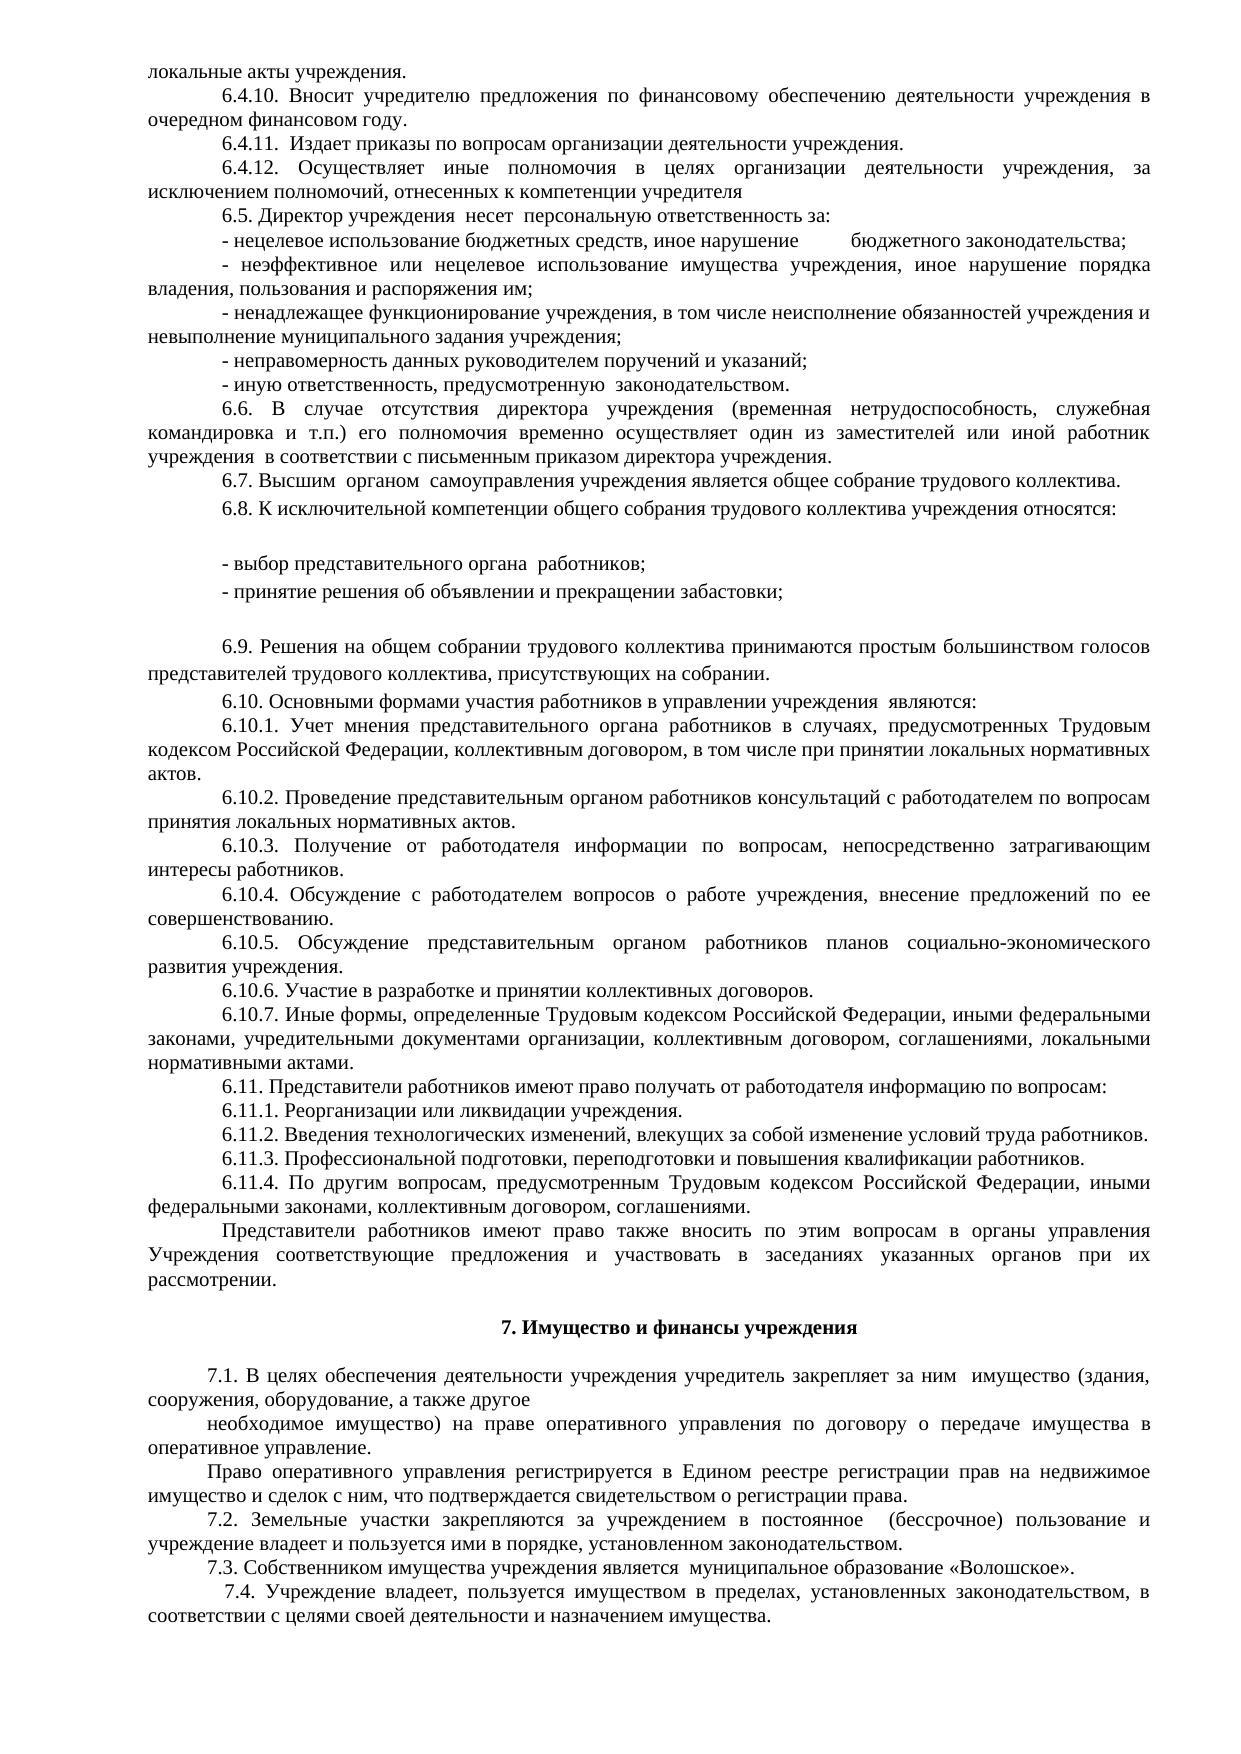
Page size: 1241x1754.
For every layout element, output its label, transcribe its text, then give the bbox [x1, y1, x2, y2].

text 6.6. В случае отсутствия директора учреждения (временная нетрудоспособность, служебная командировка и т.п.) его полномочия временно осуществляет один из заместителей или иной работник учреждения в соответствии с письменным приказом директора учреждения. [148, 396, 1152, 468]
text - иную ответственность, предусмотренную законодательством. [148, 372, 1152, 396]
text 6.11.3. Профессиональной подготовки, переподготовки и повышения квалификации работников. [148, 1146, 1152, 1170]
text 7. Имущество и финансы учреждения [148, 1314, 1152, 1339]
text 6.10. Основными формами участия работников в управлении учреждения являются: [148, 689, 1152, 713]
text 6.4.10. Вносит учредителю предложения по финансовому обеспечению деятельности учреждения в очередном финансовом году. [148, 83, 1152, 131]
text 6.10.2. Проведение представительным органом работников консультаций с работодателем по вопросам принятия локальных нормативных актов. [148, 785, 1152, 833]
text 6.11. Представители работников имеют право получать от работодателя информацию по вопросам: [148, 1074, 1152, 1098]
text Представители работников имеют право также вносить по этим вопросам в органы управления Учреждения соответствующие предложения и участвовать в заседаниях указанных органов при их рассмотрении. [148, 1218, 1152, 1291]
text 6.11.1. Реорганизации или ликвидации учреждения. [148, 1098, 1152, 1122]
text - нецелевое использование бюджетных средств, иное нарушение бюджетного законодательства; [148, 227, 1152, 252]
text 6.10.3. Получение от работодателя информации по вопросам, непосредственно затрагивающим интересы работников. [148, 833, 1152, 881]
text 7.1. В целях обеспечения деятельности учреждения учредитель закрепляет за ним имущество (здания, сооружения, оборудование, а также другое [148, 1363, 1152, 1411]
text - неправомерность данных руководителем поручений и указаний; [148, 348, 1152, 372]
text - принятие решения об объявлении и прекращении забастовки; [148, 578, 1152, 603]
text 6.11.2. Введения технологических изменений, влекущих за собой изменение условий труда работников. [148, 1122, 1152, 1146]
text 6.5. Директор учреждения несет персональную ответственность за: [148, 203, 1152, 227]
text 6.8. К исключительной компетенции общего собрания трудового коллектива учреждения относятся: [148, 496, 1152, 520]
text 6.10.1. Учет мнения представительного органа работников в случаях, предусмотренных Трудовым кодексом Российской Федерации, коллективным договором, в том числе при принятии локальных нормативных актов. [148, 713, 1152, 785]
text 6.10.7. Иные формы, определенные Трудовым кодексом Российской Федерации, иными федеральными законами, учредительными документами организации, коллективным договором, соглашениями, локальными нормативными актами. [148, 1002, 1152, 1074]
text 6.11.4. По другим вопросам, предусмотренным Трудовым кодексом Российской Федерации, иными федеральными законами, коллективным договором, соглашениями. [148, 1170, 1152, 1218]
text 6.4.12. Осуществляет иные полномочия в целях организации деятельности учреждения, за исключением полномочий, отнесенных к компетенции учредителя [148, 155, 1152, 203]
text - ненадлежащее функционирование учреждения, в том числе неисполнение обязанностей учреждения и невыполнение муниципального задания учреждения; [148, 300, 1152, 348]
text 6.9. Решения на общем собрании трудового коллектива принимаются простым большинством голосов представителей трудового коллектива, присутствующих на собрании. [148, 634, 1152, 685]
text 6.10.5. Обсуждение представительным органом работников планов социально-экономического развития учреждения. [148, 929, 1152, 978]
text 6.10.4. Обсуждение с работодателем вопросов о работе учреждения, внесение предложений по ее совершенствованию. [148, 881, 1152, 929]
text Право оперативного управления регистрируется в Едином реестре регистрации прав на недвижимое имущество и сделок с ним, что подтверждается свидетельством о регистрации права. [148, 1459, 1152, 1507]
text 6.10.6. Участие в разработке и принятии коллективных договоров. [148, 978, 1152, 1002]
text 7.2. Земельные участки закрепляются за учреждением в постоянное (бессрочное) пользование и учреждение владеет и пользуется ими в порядке, установленном законодательством. [148, 1507, 1152, 1555]
text - неэффективное или нецелевое использование имущества учреждения, иное нарушение порядка владения, пользования и распоряжения им; [148, 252, 1152, 300]
text 7.4. Учреждение владеет, пользуется имуществом в пределах, установленных законодательством, в соответствии с целями своей деятельности и назначением имущества. [148, 1579, 1152, 1627]
text 6.4.11. Издает приказы по вопросам организации деятельности учреждения. [148, 131, 1152, 155]
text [148, 59, 1152, 83]
text необходимое имущество) на праве оперативного управления по договору о передаче имущества в оперативное управление. [148, 1411, 1152, 1459]
text 7.3. Собственником имущества учреждения является муниципальное образование «Волошское». [148, 1555, 1152, 1579]
text - выбор представительного органа работников; [148, 551, 1152, 575]
text 6.7. Высшим органом самоуправления учреждения является общее собрание трудового коллектива. [148, 468, 1154, 492]
